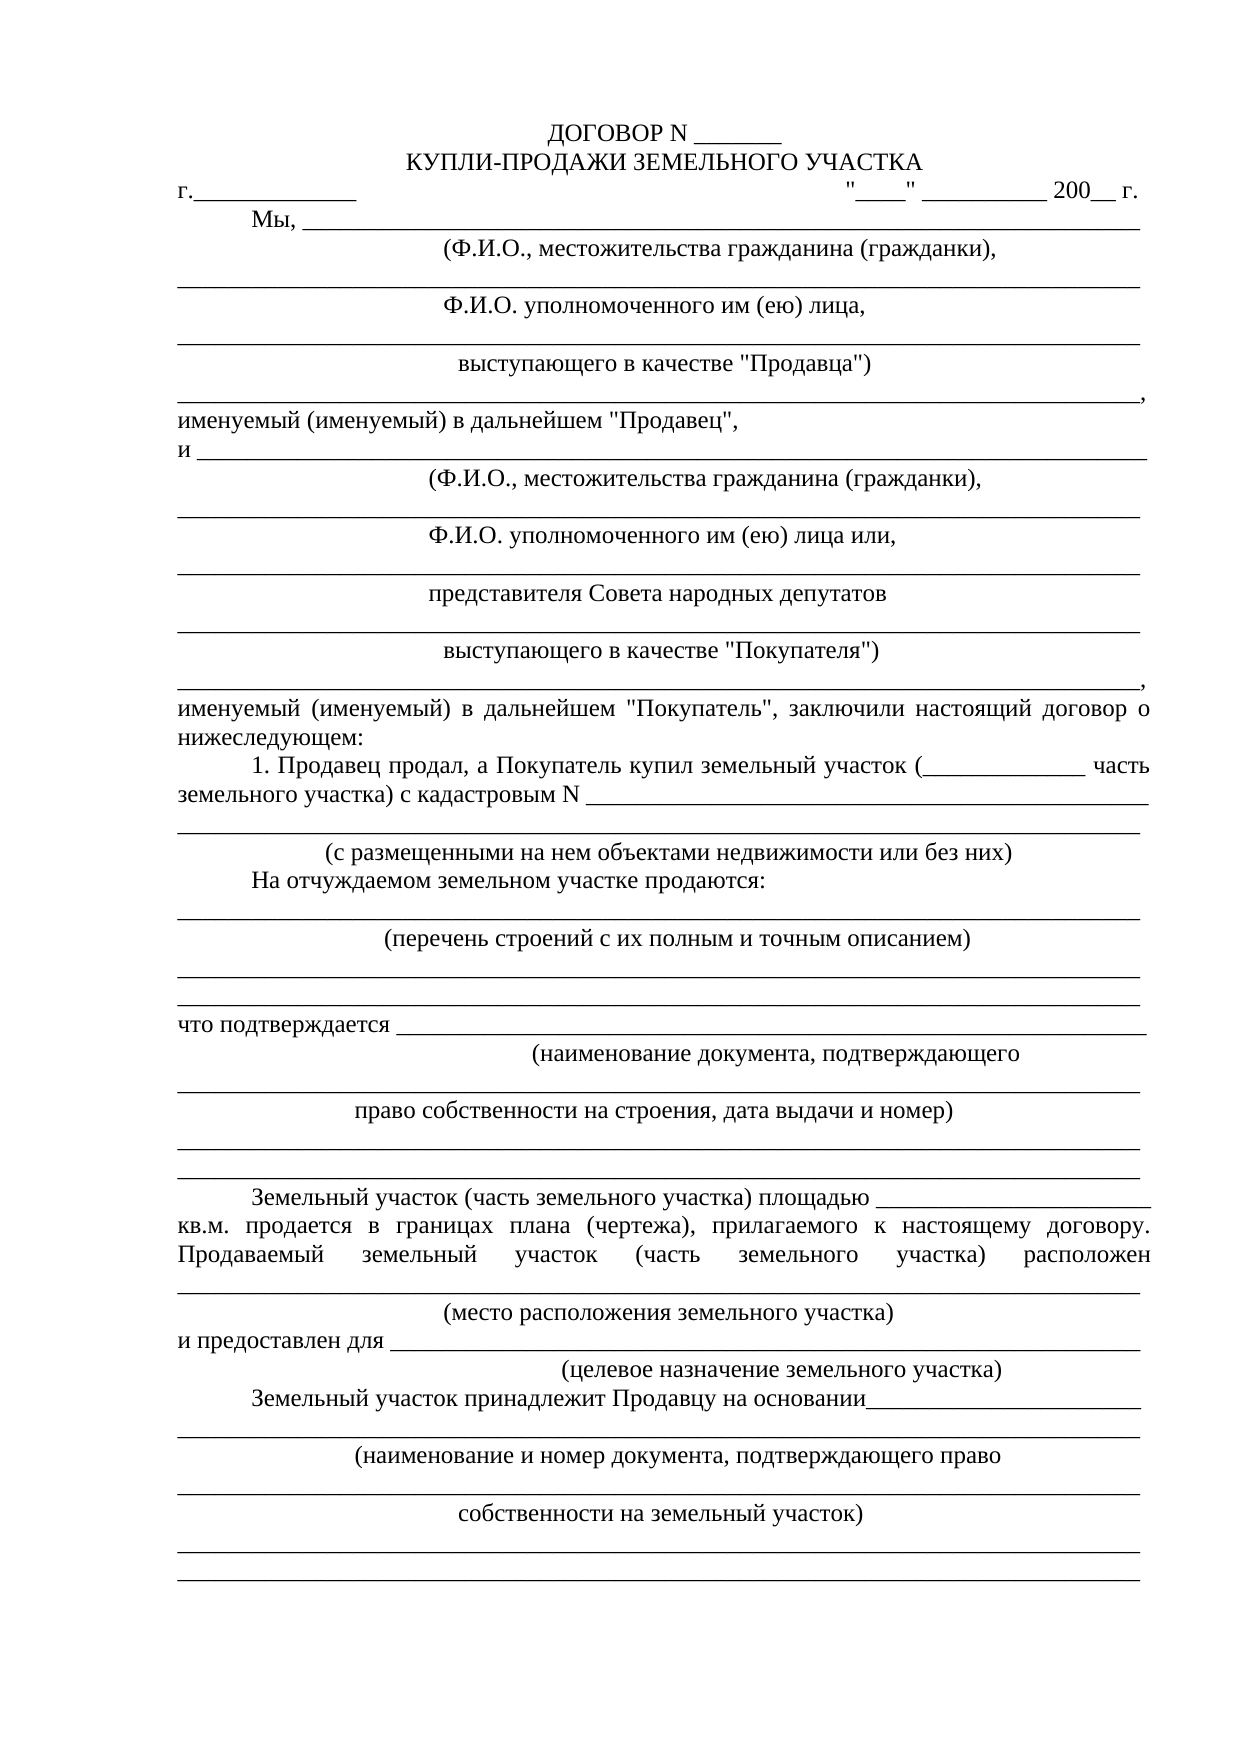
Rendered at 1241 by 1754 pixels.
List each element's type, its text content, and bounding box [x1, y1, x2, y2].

text (наименование и номер документа, подтверждающего право [177, 1441, 1152, 1469]
text (Ф.И.О., местожительства гражданина (гражданки), [177, 233, 1152, 262]
text _____________________________________________________________________________ [177, 952, 1152, 981]
text _____________________________________________________________________________ [177, 492, 1152, 521]
text (Ф.И.О., местожительства гражданина (гражданки), [177, 463, 1152, 492]
text _____________________________________________________________________________ [177, 1153, 1152, 1182]
text именуемый (именуемый) в дальнейшем "Покупатель", заключили настоящий договор о нижеследующем: [177, 693, 1152, 751]
text _____________________________________________________________________________ [177, 1412, 1152, 1441]
text _____________________________________________________________________________ [177, 1067, 1152, 1096]
text _____________________________________________________________________________ [177, 549, 1152, 578]
text кв.м. продается в границах плана (чертежа), прилагаемого к настоящему договору. Продаваемый земельный участок (часть земельного участка) расположен _____________________________________________________________________________ [177, 1211, 1152, 1297]
text Ф.И.О. уполномоченного им (ею) лица или, [177, 521, 1152, 549]
text _____________________________________________________________________________ [177, 1124, 1152, 1153]
text _____________________________________________________________________________ [177, 1556, 1152, 1584]
text _____________________________________________________________________________ [177, 894, 1152, 923]
text _____________________________________________________________________________ [177, 981, 1152, 1009]
text (перечень строений с их полным и точным описанием) [177, 923, 1152, 952]
text выступающего в качестве "Продавца") [177, 348, 1152, 377]
text Земельный участок принадлежит Продавцу на основании______________________ [177, 1383, 1152, 1412]
text именуемый (именуемый) в дальнейшем "Продавец", [177, 406, 1152, 434]
text (наименование документа, подтверждающего [177, 1038, 1152, 1067]
text _____________________________________________________________________________ [177, 262, 1152, 291]
text _____________________________________________________________________________ [177, 1527, 1152, 1556]
text Мы, ___________________________________________________________________ [177, 204, 1152, 233]
text г._____________ "____" __________ 200__ г. [177, 176, 1152, 204]
text (целевое назначение земельного участка) [177, 1354, 1152, 1383]
text _____________________________________________________________________________, [177, 664, 1152, 693]
text Ф.И.О. уполномоченного им (ею) лица, [177, 291, 1152, 319]
text _____________________________________________________________________________ [177, 1469, 1152, 1498]
text КУПЛИ-ПРОДАЖИ ЗЕМЕЛЬНОГО УЧАСТКА [177, 147, 1152, 176]
text что подтверждается ____________________________________________________________ [177, 1009, 1152, 1038]
text _____________________________________________________________________________ [177, 319, 1152, 348]
text _____________________________________________________________________________ [177, 808, 1152, 837]
text (место расположения земельного участка) [177, 1297, 1152, 1326]
text (с размещенными на нем объектами недвижимости или без них) [177, 837, 1152, 866]
text Земельный участок (часть земельного участка) площадью ______________________ [177, 1182, 1152, 1211]
text _____________________________________________________________________________, [177, 377, 1152, 406]
text и предоставлен для ____________________________________________________________ [177, 1326, 1152, 1354]
text представителя Совета народных депутатов [177, 578, 1152, 607]
text На отчуждаемом земельном участке продаются: [177, 866, 1152, 894]
text _____________________________________________________________________________ [177, 607, 1152, 636]
text право собственности на строения, дата выдачи и номер) [177, 1096, 1152, 1124]
text 1. Продавец продал, а Покупатель купил земельный участок (_____________ часть земельного участка) с кадастровым N _____________________________________________ [177, 751, 1152, 808]
text выступающего в качестве "Покупателя") [177, 636, 1152, 664]
text и ____________________________________________________________________________ [177, 434, 1152, 463]
text ДОГОВОР N _______ [177, 118, 1152, 147]
text собственности на земельный участок) [177, 1498, 1152, 1527]
